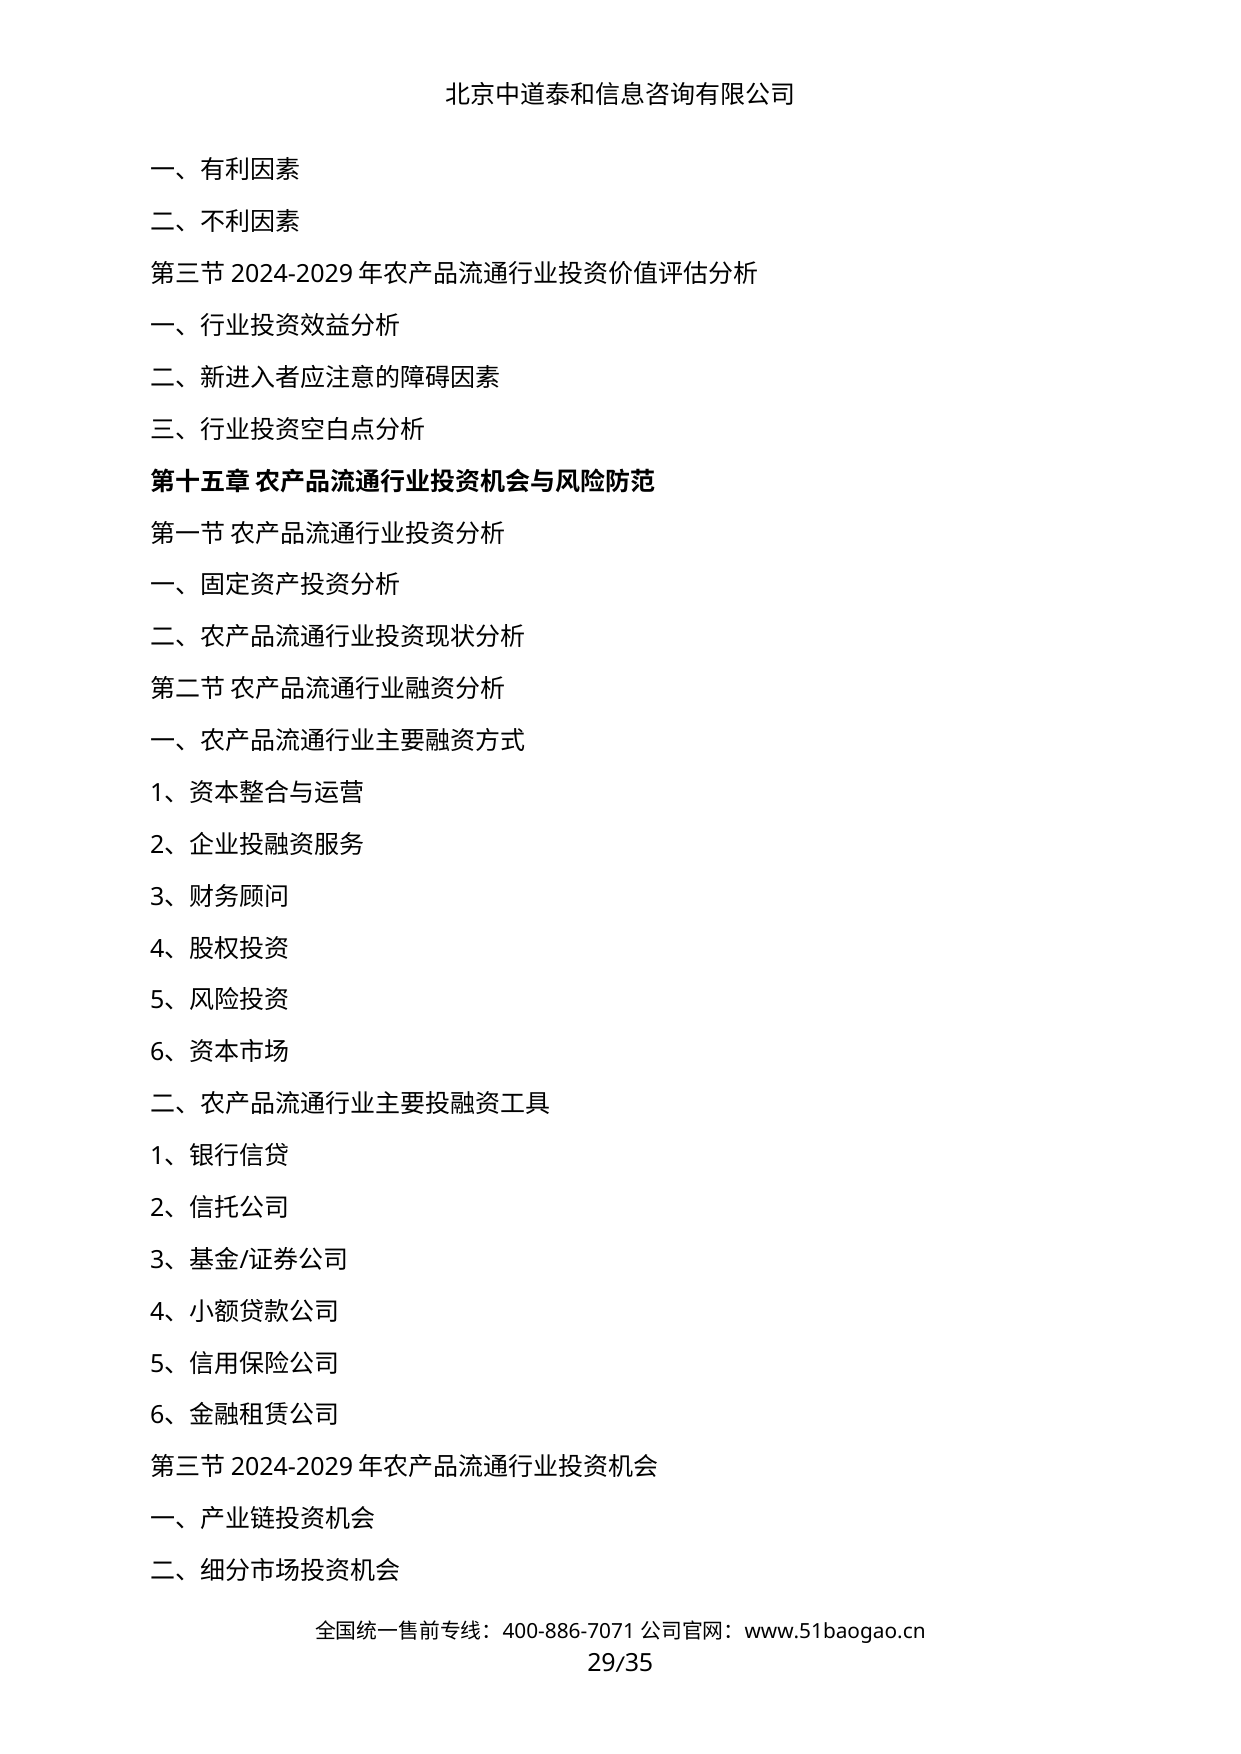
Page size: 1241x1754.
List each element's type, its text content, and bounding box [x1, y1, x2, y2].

text 3、财务顾问 [150, 876, 1090, 912]
text 一、有利因素 [150, 150, 1090, 186]
text 第二节 农产品流通行业融资分析 [150, 669, 1090, 705]
text 第三节 2024-2029年农产品流通行业投资价值评估分析 [150, 254, 1090, 290]
text 一、产业链投资机会 [150, 1499, 1090, 1535]
text 1、银行信贷 [150, 1136, 1090, 1172]
text 第一节 农产品流通行业投资分析 [150, 513, 1090, 549]
text 三、行业投资空白点分析 [150, 409, 1090, 446]
text 二、农产品流通行业主要投融资工具 [150, 1084, 1090, 1120]
text 一、农产品流通行业主要融资方式 [150, 721, 1090, 757]
text 3、基金/证券公司 [150, 1239, 1090, 1276]
text 6、资本市场 [150, 1032, 1090, 1068]
text 二、新进入者应注意的障碍因素 [150, 357, 1090, 394]
text 2、信托公司 [150, 1187, 1090, 1224]
text 6、金融租赁公司 [150, 1395, 1090, 1431]
text 二、细分市场投资机会 [150, 1551, 1090, 1587]
text 2、企业投融资服务 [150, 824, 1090, 861]
text 4、小额贷款公司 [150, 1291, 1090, 1327]
text 二、农产品流通行业投资现状分析 [150, 617, 1090, 653]
text 5、风险投资 [150, 980, 1090, 1016]
text 第十五章 农产品流通行业投资机会与风险防范 [150, 461, 1090, 497]
text 1、资本整合与运营 [150, 772, 1090, 809]
text 二、不利因素 [150, 202, 1090, 238]
text 5、信用保险公司 [150, 1343, 1090, 1379]
text 4、股权投资 [150, 928, 1090, 964]
text 第三节 2024-2029年农产品流通行业投资机会 [150, 1447, 1090, 1483]
text 一、行业投资效益分析 [150, 306, 1090, 342]
text 一、固定资产投资分析 [150, 565, 1090, 601]
